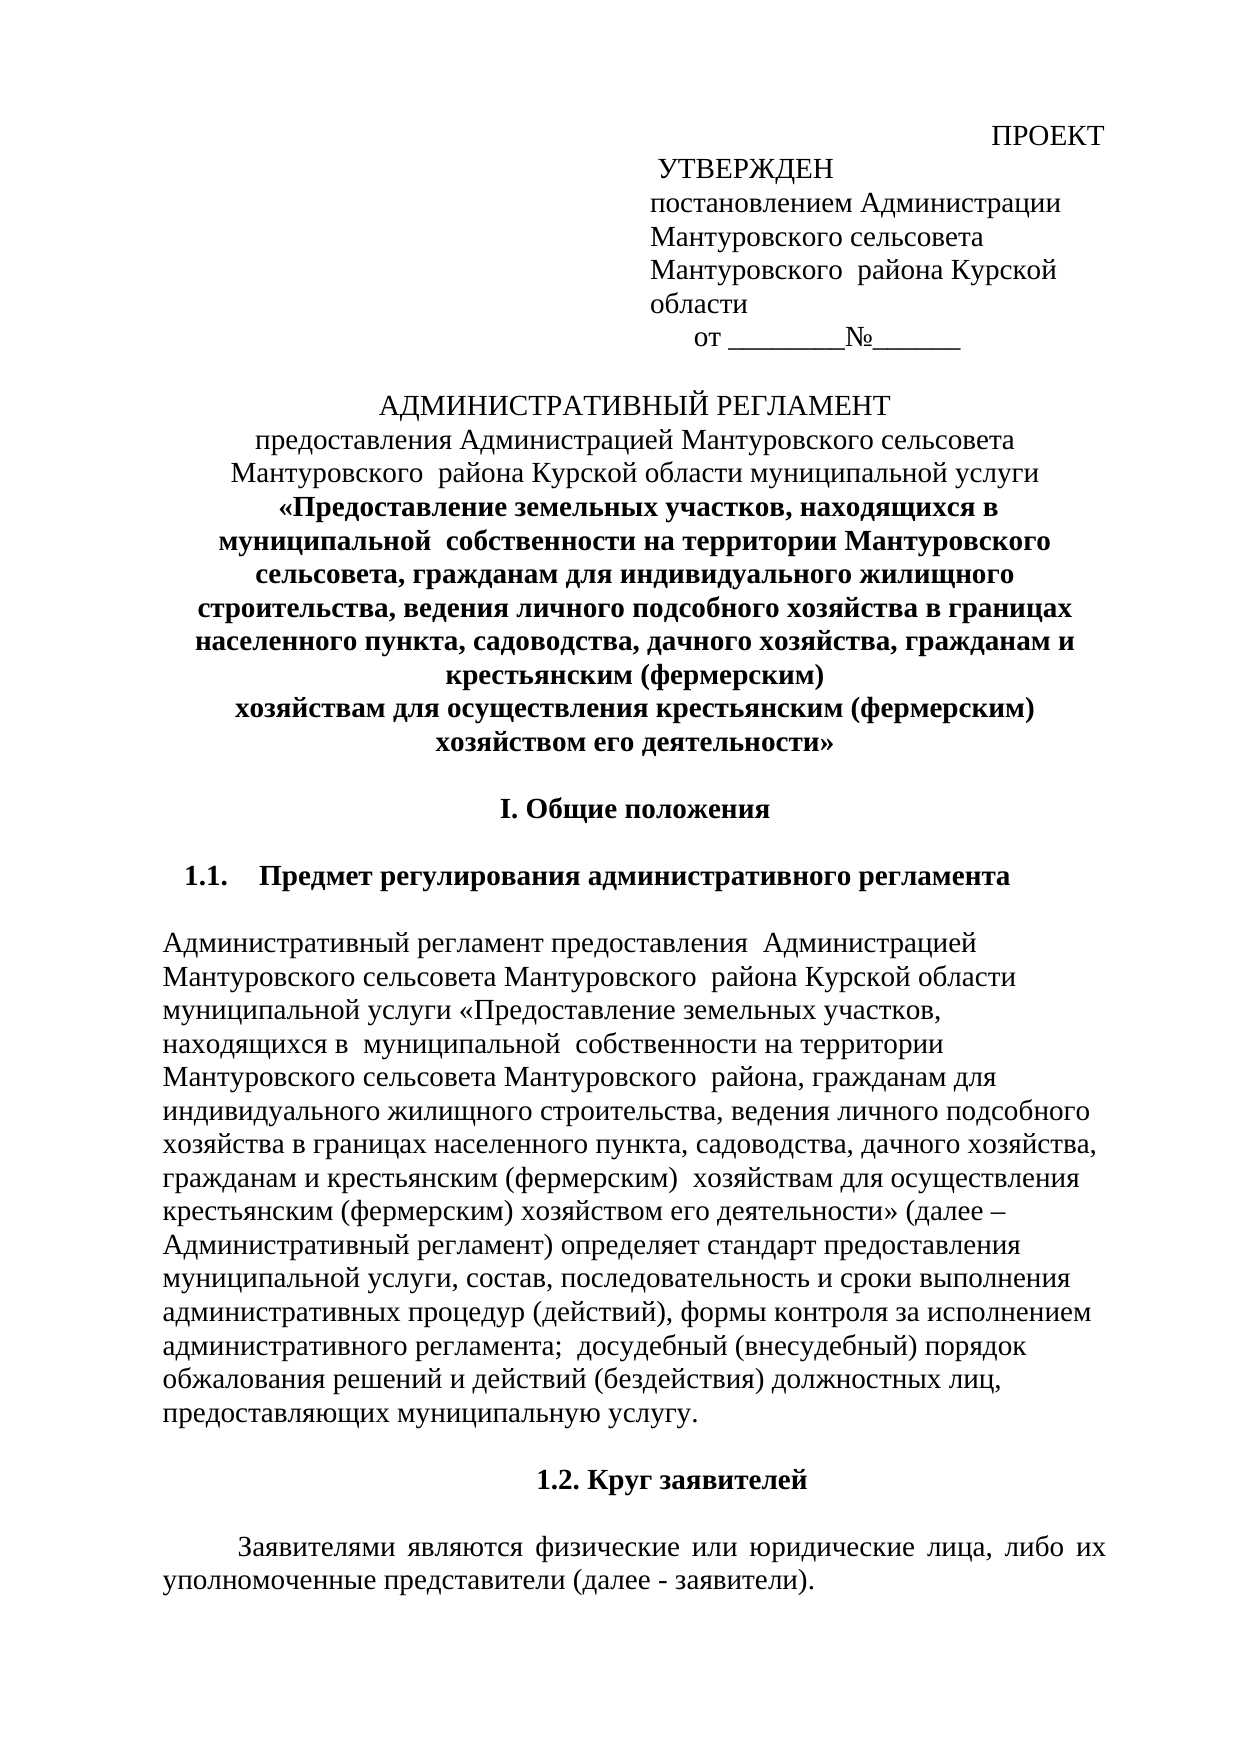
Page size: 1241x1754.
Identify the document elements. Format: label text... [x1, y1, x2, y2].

text Административный регламент предоставления Администрацией Мантуровского сельсовета Мантуровского района Курской области муниципальной услуги «Предоставление земельных участков, находящихся в муниципальной собственности на территории Мантуровского сельсовета Мантуровского района, гражданам для индивидуального жилищного строительства, ведения личного подсобного хозяйства в границах населенного пункта, садоводства, дачного хозяйства, гражданам и крестьянским (фермерским) хозяйствам для осуществления крестьянским (фермерским) хозяйством его деятельности» (далее – Административный регламент) определяет стандарт предоставления муниципальной услуги, состав, последовательность и сроки выполнения административных процедур (действий), формы контроля за исполнением административного регламента; досудебный (внесудебный) порядок обжалования решений и действий (бездействия) должностных лиц, предоставляющих муниципальную услугу. [162, 925, 1107, 1428]
text постановлением Администрации [650, 185, 1104, 219]
text хозяйством его деятельности» [162, 724, 1107, 757]
text «Предоставление земельных участков, находящихся в муниципальной собственности на территории Мантуровского сельсовета, гражданам для индивидуального жилищного строительства, ведения личного подсобного хозяйства в границах населенного пункта, садоводства, дачного хозяйства, гражданам и крестьянским (фермерским) [162, 489, 1107, 690]
text I. Общие положения [162, 791, 1107, 824]
text от ________№______ [650, 319, 1104, 353]
text хозяйствам для осуществления крестьянским (фермерским) [162, 690, 1107, 724]
text Мантуровского сельсовета Мантуровского района Курской области [650, 219, 1104, 319]
text 1.2. Круг заявителей [162, 1462, 1107, 1495]
text Заявителями являются физические или юридические лица, либо их уполномоченные представители (далее - заявители). [162, 1529, 1107, 1596]
text предоставления Администрацией Мантуровского сельсовета Мантуровского района Курской области муниципальной услуги [162, 422, 1107, 489]
list Предмет регулирования административного регламента [87, 858, 1107, 892]
text АДМИНИСТРАТИВНЫЙ РЕГЛАМЕНТ [162, 388, 1107, 422]
text УТВЕРЖДЕН [650, 152, 1104, 185]
text ПРОЕКТ [650, 118, 1104, 152]
